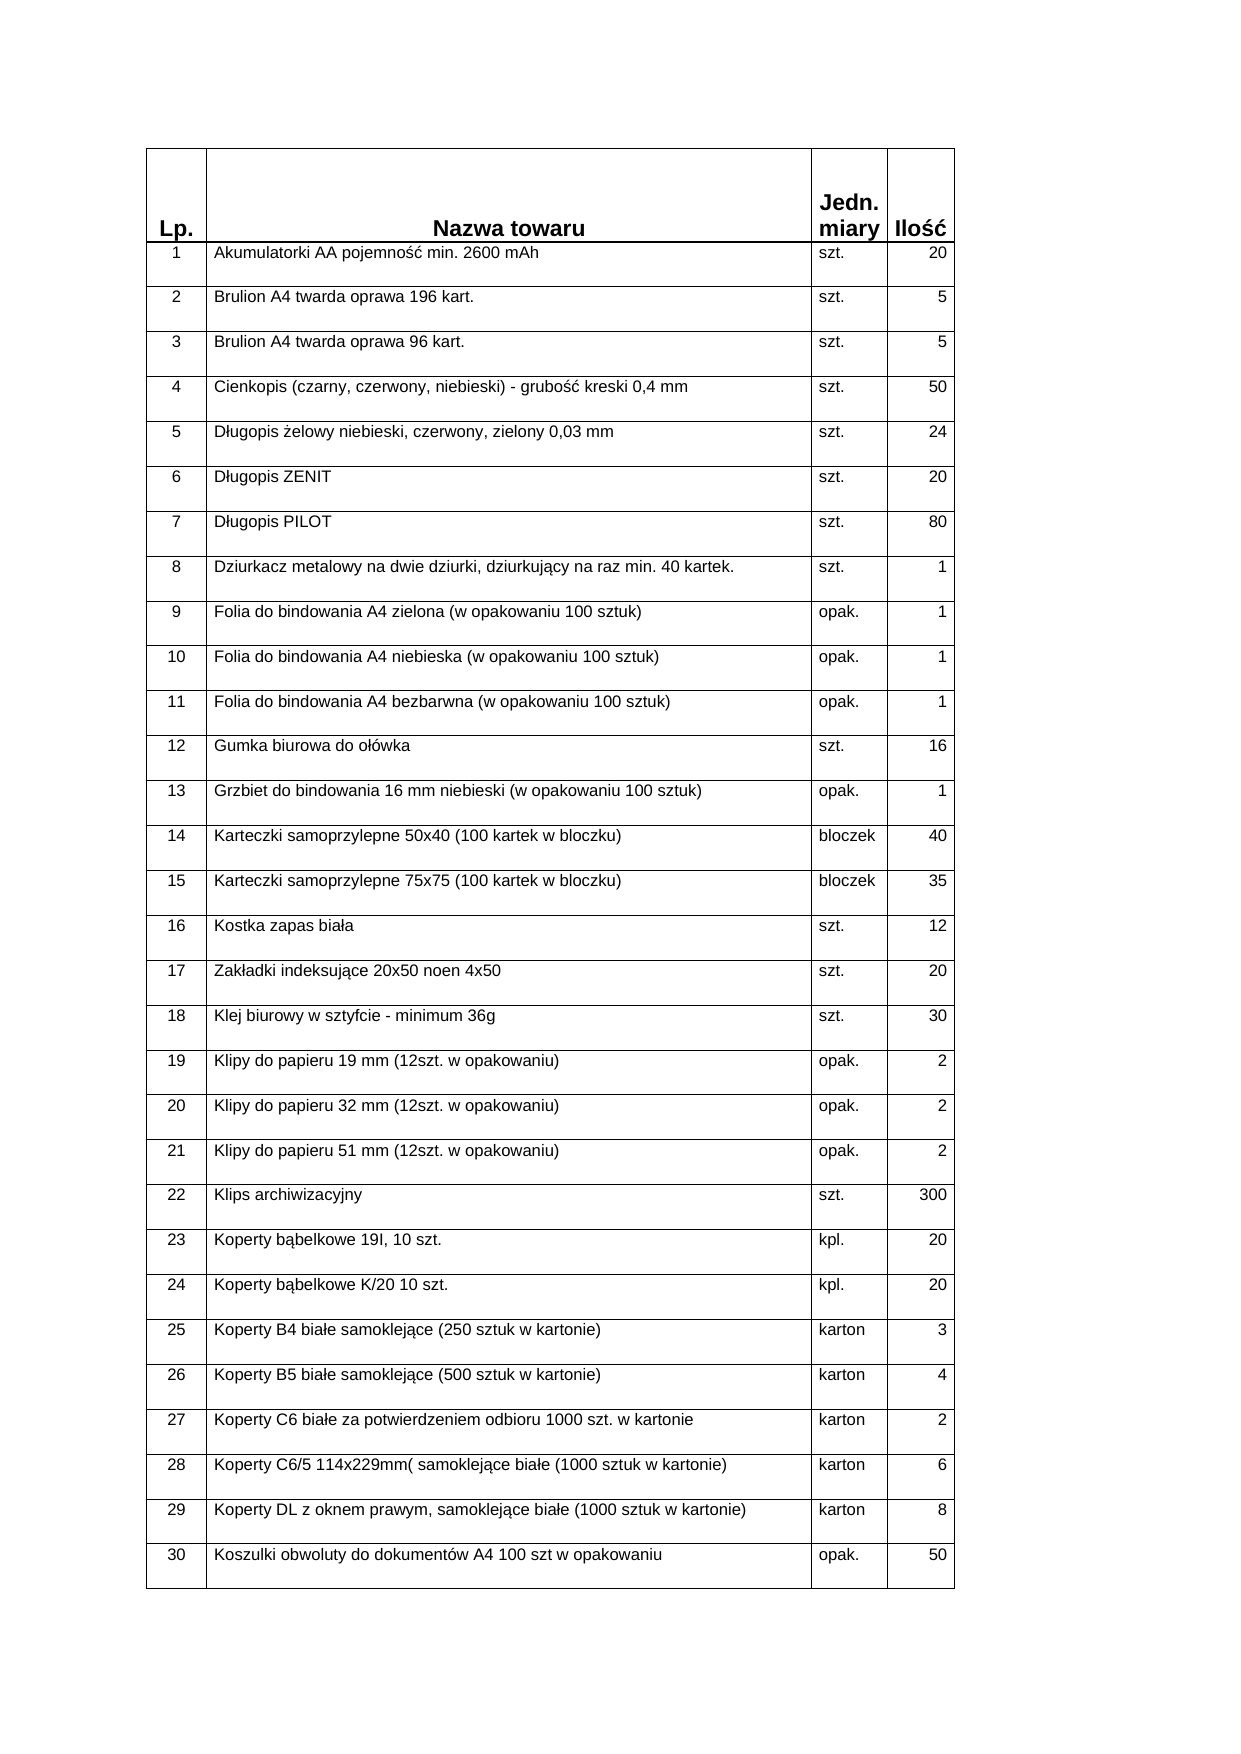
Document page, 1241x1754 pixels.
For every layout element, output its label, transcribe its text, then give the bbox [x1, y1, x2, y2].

table_cell szt. [812, 512, 887, 556]
table_cell opak. [812, 602, 887, 645]
table_cell 11 [147, 691, 206, 735]
table_cell 13 [147, 781, 206, 825]
table_header Ilość [888, 149, 954, 241]
table_cell szt. [812, 287, 887, 331]
table_cell 6 [147, 467, 206, 511]
table_cell Koperty bąbelkowe K/20 10 szt. [207, 1275, 811, 1319]
table_cell 16 [147, 916, 206, 960]
table_cell Klipy do papieru 19 mm (12szt. w opakowaniu) [207, 1051, 811, 1094]
table_cell 16 [888, 736, 954, 780]
table_cell Koperty B4 białe samoklejące (250 sztuk w kartonie) [207, 1320, 811, 1364]
table_cell szt. [812, 916, 887, 960]
table_cell Klipy do papieru 51 mm (12szt. w opakowaniu) [207, 1140, 811, 1184]
table_cell Folia do bindowania A4 niebieska (w opakowaniu 100 sztuk) [207, 646, 811, 690]
table_cell 4 [888, 1365, 954, 1409]
table_cell 23 [147, 1230, 206, 1274]
table_cell 25 [147, 1320, 206, 1364]
table_cell Folia do bindowania A4 zielona (w opakowaniu 100 sztuk) [207, 602, 811, 645]
table_cell Cienkopis (czarny, czerwony, niebieski) - grubość kreski 0,4 mm [207, 377, 811, 421]
table_cell Grzbiet do bindowania 16 mm niebieski (w opakowaniu 100 sztuk) [207, 781, 811, 825]
table_cell szt. [812, 332, 887, 376]
table_cell Koperty B5 białe samoklejące (500 sztuk w kartonie) [207, 1365, 811, 1409]
table_cell 2 [888, 1140, 954, 1184]
table_cell 1 [147, 243, 206, 286]
table_cell 20 [888, 1230, 954, 1274]
table_cell 20 [888, 467, 954, 511]
table_cell opak. [812, 781, 887, 825]
table_cell Długopis PILOT [207, 512, 811, 556]
table_cell Kostka zapas biała [207, 916, 811, 960]
table_cell szt. [812, 377, 887, 421]
table_cell Klips archiwizacyjny [207, 1185, 811, 1229]
table_cell 20 [888, 961, 954, 1004]
table_cell Folia do bindowania A4 bezbarwna (w opakowaniu 100 sztuk) [207, 691, 811, 735]
table_cell opak. [812, 691, 887, 735]
table_cell 300 [888, 1185, 954, 1229]
table_cell opak. [812, 1544, 887, 1588]
table_cell 2 [888, 1095, 954, 1139]
table_cell Długopis żelowy niebieski, czerwony, zielony 0,03 mm [207, 422, 811, 466]
table_cell bloczek [812, 871, 887, 915]
table_header Nazwa towaru [207, 149, 811, 241]
table_cell 20 [888, 1275, 954, 1319]
table_cell karton [812, 1500, 887, 1543]
table_cell 20 [888, 243, 954, 286]
table_cell 30 [888, 1006, 954, 1049]
table_cell karton [812, 1365, 887, 1409]
table_cell szt. [812, 736, 887, 780]
table_cell 2 [147, 287, 206, 331]
table_cell Karteczki samoprzylepne 75x75 (100 kartek w bloczku) [207, 871, 811, 915]
table_cell Klipy do papieru 32 mm (12szt. w opakowaniu) [207, 1095, 811, 1139]
table_cell 7 [147, 512, 206, 556]
table_cell Zakładki indeksujące 20x50 noen 4x50 [207, 961, 811, 1004]
table_cell 28 [147, 1455, 206, 1498]
table_cell 22 [147, 1185, 206, 1229]
table_cell szt. [812, 1006, 887, 1049]
table_cell Długopis ZENIT [207, 467, 811, 511]
table_cell karton [812, 1320, 887, 1364]
table_cell 1 [888, 557, 954, 601]
table_cell 18 [147, 1006, 206, 1049]
table_cell 20 [147, 1095, 206, 1139]
table_cell 1 [888, 781, 954, 825]
table_cell kpl. [812, 1275, 887, 1319]
table_cell Akumulatorki AA pojemność min. 2600 mAh [207, 243, 811, 286]
table_cell 8 [888, 1500, 954, 1543]
table_cell 30 [147, 1544, 206, 1588]
table_cell Klej biurowy w sztyfcie - minimum 36g [207, 1006, 811, 1049]
table_cell 15 [147, 871, 206, 915]
table_cell 2 [888, 1051, 954, 1094]
table_cell 5 [888, 332, 954, 376]
table_cell szt. [812, 467, 887, 511]
table_cell 12 [888, 916, 954, 960]
table_cell Dziurkacz metalowy na dwie dziurki, dziurkujący na raz min. 40 kartek. [207, 557, 811, 601]
table_cell 5 [147, 422, 206, 466]
table_cell opak. [812, 1095, 887, 1139]
table_cell 8 [147, 557, 206, 601]
table_cell 17 [147, 961, 206, 1004]
table_cell Brulion A4 twarda oprawa 96 kart. [207, 332, 811, 376]
table_cell Brulion A4 twarda oprawa 196 kart. [207, 287, 811, 331]
table_cell 19 [147, 1051, 206, 1094]
table_cell karton [812, 1455, 887, 1498]
table_cell 24 [888, 422, 954, 466]
table_cell 12 [147, 736, 206, 780]
table_cell Koperty C6/5 114x229mm( samoklejące białe (1000 sztuk w kartonie) [207, 1455, 811, 1498]
table_cell 1 [888, 602, 954, 645]
table_cell 9 [147, 602, 206, 645]
table_cell 27 [147, 1410, 206, 1453]
table_cell opak. [812, 646, 887, 690]
table_cell 40 [888, 826, 954, 870]
table_cell 5 [888, 287, 954, 331]
table_header Jedn. miary [812, 149, 887, 241]
table_cell 3 [147, 332, 206, 376]
table_cell 50 [888, 1544, 954, 1588]
table_cell 21 [147, 1140, 206, 1184]
table_cell szt. [812, 243, 887, 286]
table_cell 14 [147, 826, 206, 870]
table_cell 26 [147, 1365, 206, 1409]
table_cell bloczek [812, 826, 887, 870]
table_cell 1 [888, 646, 954, 690]
table_cell Koperty bąbelkowe 19I, 10 szt. [207, 1230, 811, 1274]
table_cell 3 [888, 1320, 954, 1364]
table_cell szt. [812, 1185, 887, 1229]
table_cell 35 [888, 871, 954, 915]
table_cell karton [812, 1410, 887, 1453]
table_cell opak. [812, 1051, 887, 1094]
table_cell 4 [147, 377, 206, 421]
table_header Lp. [147, 149, 206, 241]
table_cell szt. [812, 422, 887, 466]
table_cell Koperty DL z oknem prawym, samoklejące białe (1000 sztuk w kartonie) [207, 1500, 811, 1543]
table_cell opak. [812, 1140, 887, 1184]
table_cell 80 [888, 512, 954, 556]
table_cell 24 [147, 1275, 206, 1319]
table_cell szt. [812, 961, 887, 1004]
table_cell 10 [147, 646, 206, 690]
table_cell Koperty C6 białe za potwierdzeniem odbioru 1000 szt. w kartonie [207, 1410, 811, 1453]
table_cell 1 [888, 691, 954, 735]
table_cell 50 [888, 377, 954, 421]
table_cell 6 [888, 1455, 954, 1498]
table_cell 2 [888, 1410, 954, 1453]
table_cell Koszulki obwoluty do dokumentów A4 100 szt w opakowaniu [207, 1544, 811, 1588]
table_cell kpl. [812, 1230, 887, 1274]
table_cell 29 [147, 1500, 206, 1543]
table_cell Karteczki samoprzylepne 50x40 (100 kartek w bloczku) [207, 826, 811, 870]
table_cell Gumka biurowa do ołówka [207, 736, 811, 780]
table_cell szt. [812, 557, 887, 601]
